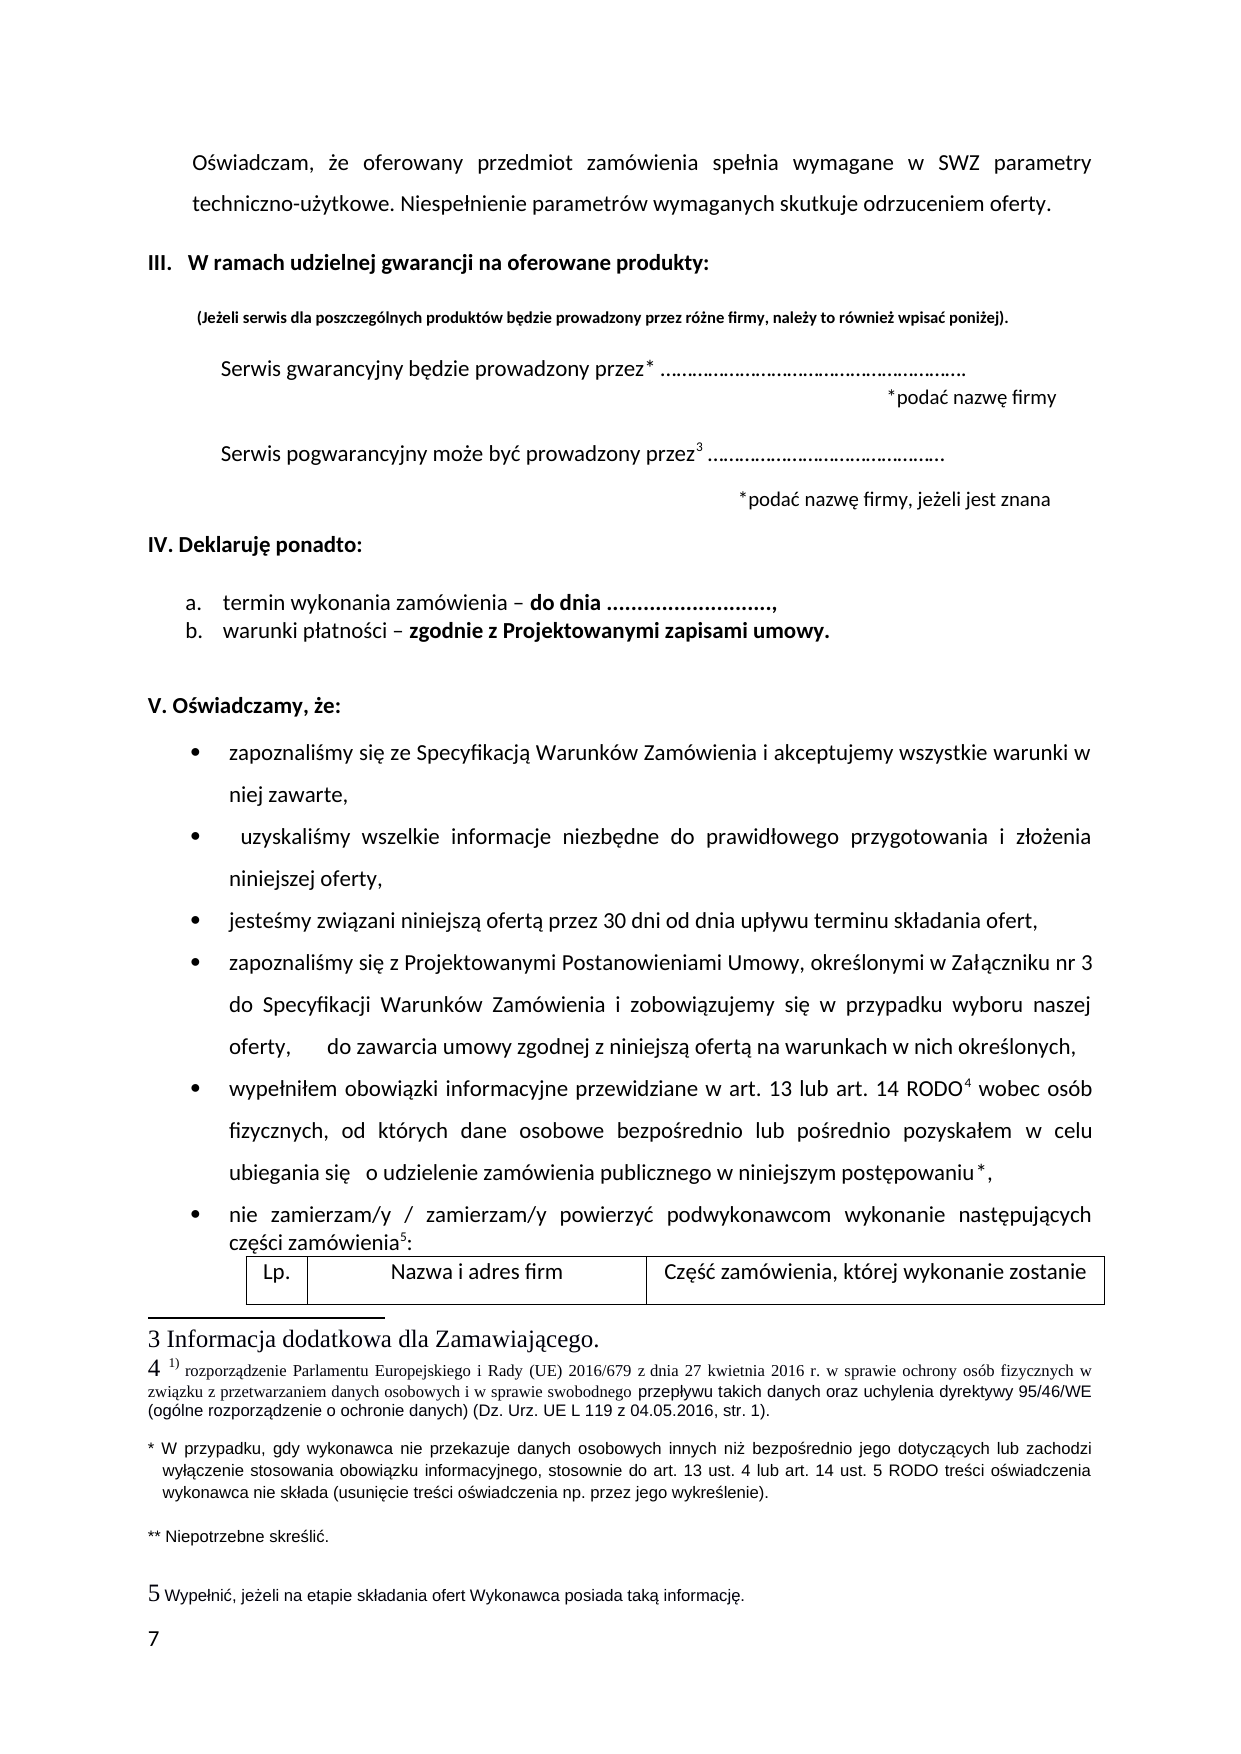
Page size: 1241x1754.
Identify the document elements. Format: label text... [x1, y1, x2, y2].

text IV. Deklaruję ponadto: [148, 530, 1093, 558]
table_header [647, 1257, 1104, 1304]
list Serwis gwarancyjny będzie prowadzony przez* …………………………………………………. [221, 354, 1093, 382]
list termin wykonania zamówienia – do dnia ..........................., [185, 588, 1093, 617]
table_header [308, 1257, 646, 1304]
list *podać nazwę firmy [885, 384, 1093, 409]
text Oświadczam, że oferowany przedmiot zamówienia spełnia wymagane w SWZ parametry techniczno-użytkowe. Niespełnienie parametrów wymaganych skutkuje odrzuceniem oferty. [192, 148, 1093, 218]
text (Jeżeli serwis dla poszczególnych produktów będzie prowadzony przez różne firmy, należy to również wpisać poniżej). [148, 307, 1093, 327]
list wypełniłem obowiązki informacyjne przewidziane w art. 13 lub art. 14 RODO wobec osób fizycznych, od których dane osobowe bezpośrednio lub pośrednio pozyskałem w celu ubiegania się o udzielenie zamówienia publicznego w niniejszym postępowaniu*, [191, 1074, 1093, 1186]
list nie zamierzam/y / zamierzam/y powierzyć podwykonawcom wykonanie następujących części zamówienia: [191, 1200, 1093, 1256]
text *podać nazwę firmy, jeżeli jest znana [738, 486, 1093, 511]
list zapoznaliśmy się ze Specyfikacją Warunków Zamówienia i akceptujemy wszystkie warunki w niej zawarte, [191, 738, 1093, 808]
text III. W ramach udzielnej gwarancji na oferowane produkty: [148, 248, 1093, 276]
list jesteśmy związani niniejszą ofertą przez 30 dni od dnia upływu terminu składania ofert, [191, 906, 1093, 934]
list warunki płatności – zgodnie z Projektowanymi zapisami umowy. [185, 617, 1093, 644]
list uzyskaliśmy wszelkie informacje niezbędne do prawidłowego przygotowania i złożenia niniejszej oferty, [191, 822, 1093, 892]
table_header Lp. [247, 1257, 307, 1304]
text V. Oświadczamy, że: [148, 691, 1093, 719]
list Serwis pogwarancyjny może być prowadzony przez ……………………………………… [221, 439, 1093, 467]
list zapoznaliśmy się z Projektowanymi Postanowieniami Umowy, określonymi w Załączniku nr 3 do Specyfikacji Warunków Zamówienia i zobowiązujemy się w przypadku wyboru naszej oferty, do zawarcia umowy zgodnej z niniejszą ofertą na warunkach w nich określonych, [191, 948, 1093, 1060]
